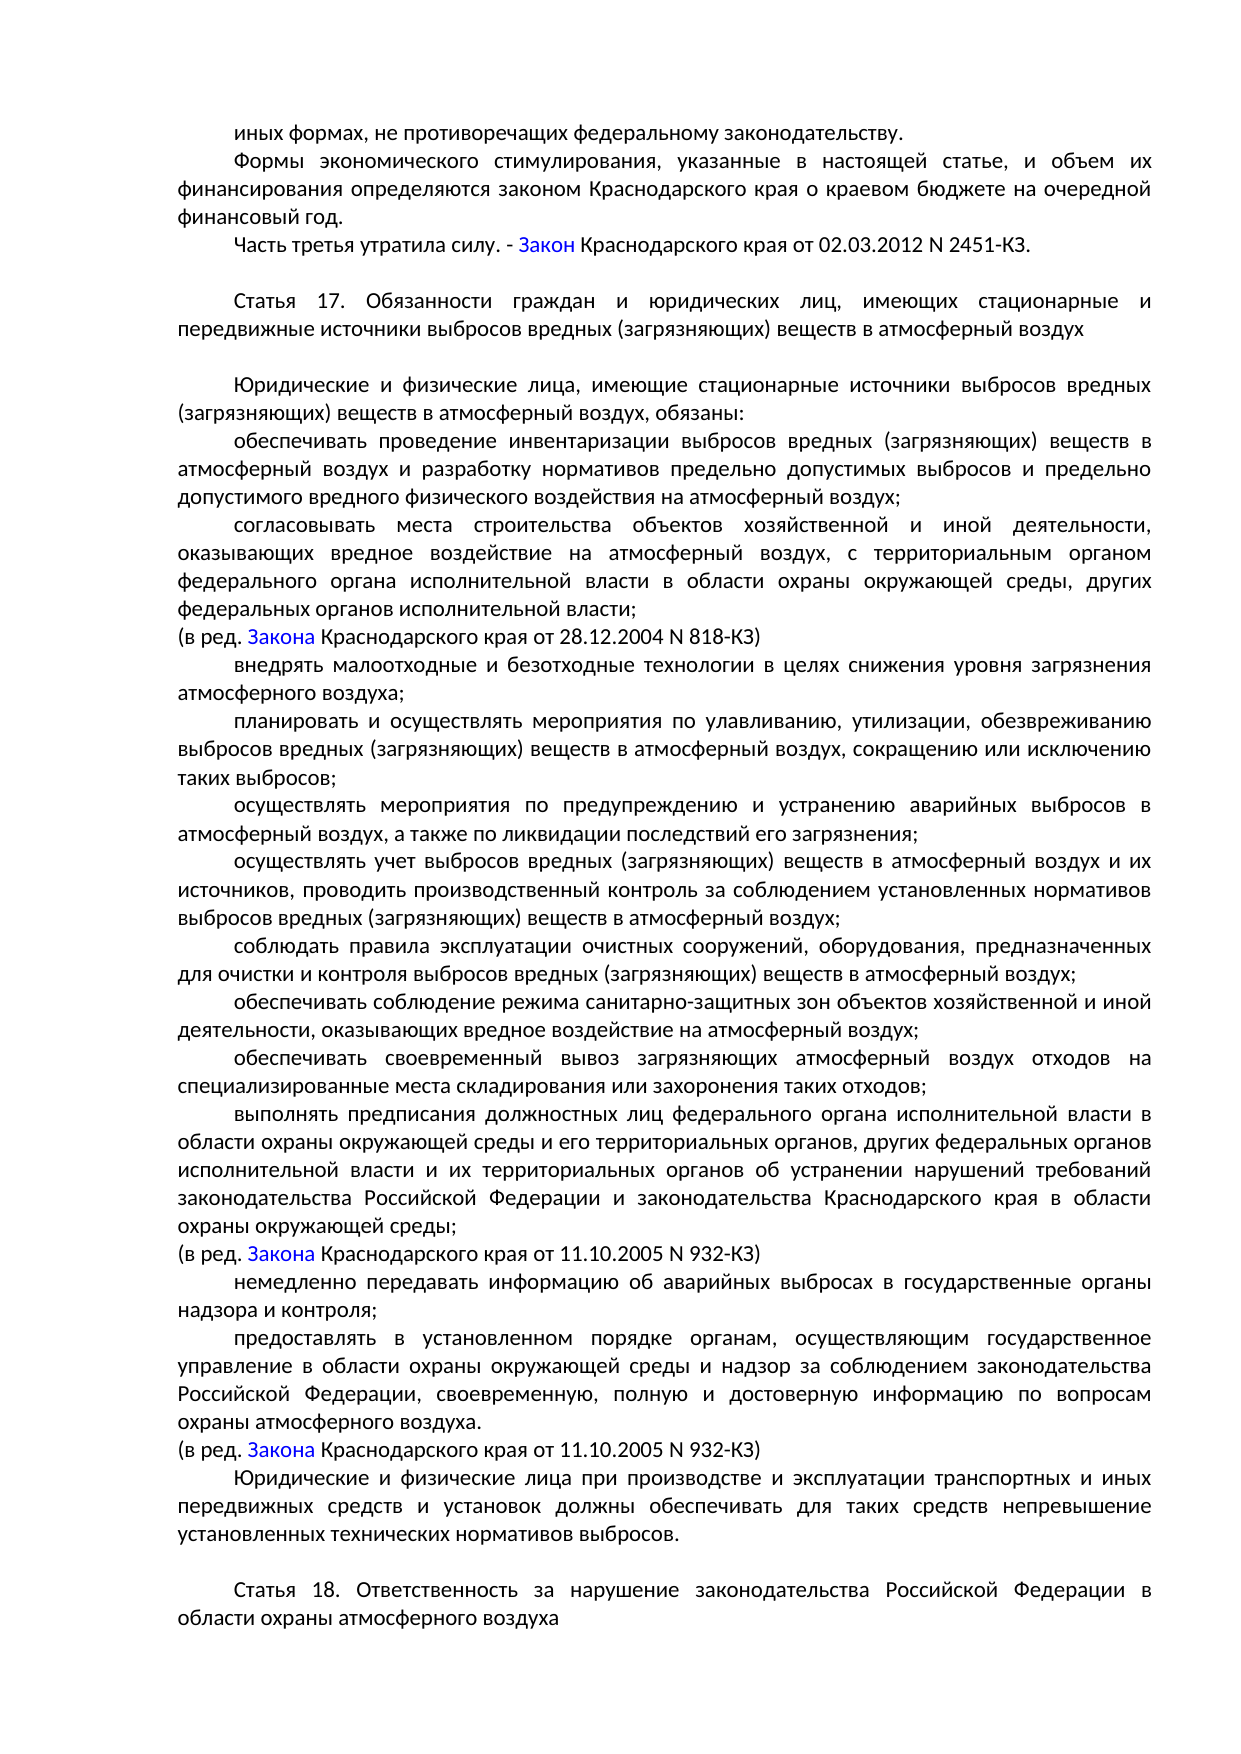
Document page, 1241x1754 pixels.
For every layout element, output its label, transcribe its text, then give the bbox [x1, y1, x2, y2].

text внедрять малоотходные и безотходные технологии в целях снижения уровня загрязнения атмосферного воздуха; [177, 651, 1152, 707]
text иных формах, не противоречащих федеральному законодательству. [177, 118, 1152, 146]
text планировать и осуществлять мероприятия по улавливанию, утилизации, обезвреживанию выбросов вредных (загрязняющих) веществ в атмосферный воздух, сокращению или исключению таких выбросов; [177, 707, 1152, 791]
text Юридические и физические лица, имеющие стационарные источники выбросов вредных (загрязняющих) веществ в атмосферный воздух, обязаны: [177, 370, 1152, 426]
text соблюдать правила эксплуатации очистных сооружений, оборудования, предназначенных для очистки и контроля выбросов вредных (загрязняющих) веществ в атмосферный воздух; [177, 931, 1152, 987]
text осуществлять мероприятия по предупреждению и устранению аварийных выбросов в атмосферный воздух, а также по ликвидации последствий его загрязнения; [177, 791, 1152, 847]
text обеспечивать своевременный вывоз загрязняющих атмосферный воздух отходов на специализированные места складирования или захоронения таких отходов; [177, 1043, 1152, 1099]
text немедленно передавать информацию об аварийных выбросах в государственные органы надзора и контроля; [177, 1267, 1152, 1323]
text Юридические и физические лица при производстве и эксплуатации транспортных и иных передвижных средств и установок должны обеспечивать для таких средств непревышение установленных технических нормативов выбросов. [177, 1463, 1152, 1547]
text обеспечивать проведение инвентаризации выбросов вредных (загрязняющих) веществ в атмосферный воздух и разработку нормативов предельно допустимых выбросов и предельно допустимого вредного физического воздействия на атмосферный воздух; [177, 426, 1152, 510]
text Статья 18. Ответственность за нарушение законодательства Российской Федерации в области охраны атмосферного воздуха [177, 1575, 1152, 1631]
text предоставлять в установленном порядке органам, осуществляющим государственное управление в области охраны окружающей среды и надзор за соблюдением законодательства Российской Федерации, своевременную, полную и достоверную информацию по вопросам охраны атмосферного воздуха. [177, 1323, 1152, 1435]
text (в ред. Закона Краснодарского края от 11.10.2005 N 932-КЗ) [177, 1435, 1152, 1463]
text согласовывать места строительства объектов хозяйственной и иной деятельности, оказывающих вредное воздействие на атмосферный воздух, с территориальным органом федерального органа исполнительной власти в области охраны окружающей среды, других федеральных органов исполнительной власти; [177, 510, 1152, 622]
text обеспечивать соблюдение режима санитарно-защитных зон объектов хозяйственной и иной деятельности, оказывающих вредное воздействие на атмосферный воздух; [177, 987, 1152, 1043]
text Формы экономического стимулирования, указанные в настоящей статье, и объем их финансирования определяются законом Краснодарского края о краевом бюджете на очередной финансовый год. [177, 146, 1152, 230]
text осуществлять учет выбросов вредных (загрязняющих) веществ в атмосферный воздух и их источников, проводить производственный контроль за соблюдением установленных нормативов выбросов вредных (загрязняющих) веществ в атмосферный воздух; [177, 847, 1152, 931]
text (в ред. Закона Краснодарского края от 28.12.2004 N 818-КЗ) [177, 622, 1152, 651]
text Статья 17. Обязанности граждан и юридических лиц, имеющих стационарные и передвижные источники выбросов вредных (загрязняющих) веществ в атмосферный воздух [177, 286, 1152, 342]
text (в ред. Закона Краснодарского края от 11.10.2005 N 932-КЗ) [177, 1239, 1152, 1267]
text выполнять предписания должностных лиц федерального органа исполнительной власти в области охраны окружающей среды и его территориальных органов, других федеральных органов исполнительной власти и их территориальных органов об устранении нарушений требований законодательства Российской Федерации и законодательства Краснодарского края в области охраны окружающей среды; [177, 1099, 1152, 1239]
text Часть третья утратила силу. - Закон Краснодарского края от 02.03.2012 N 2451-КЗ. [177, 230, 1152, 258]
